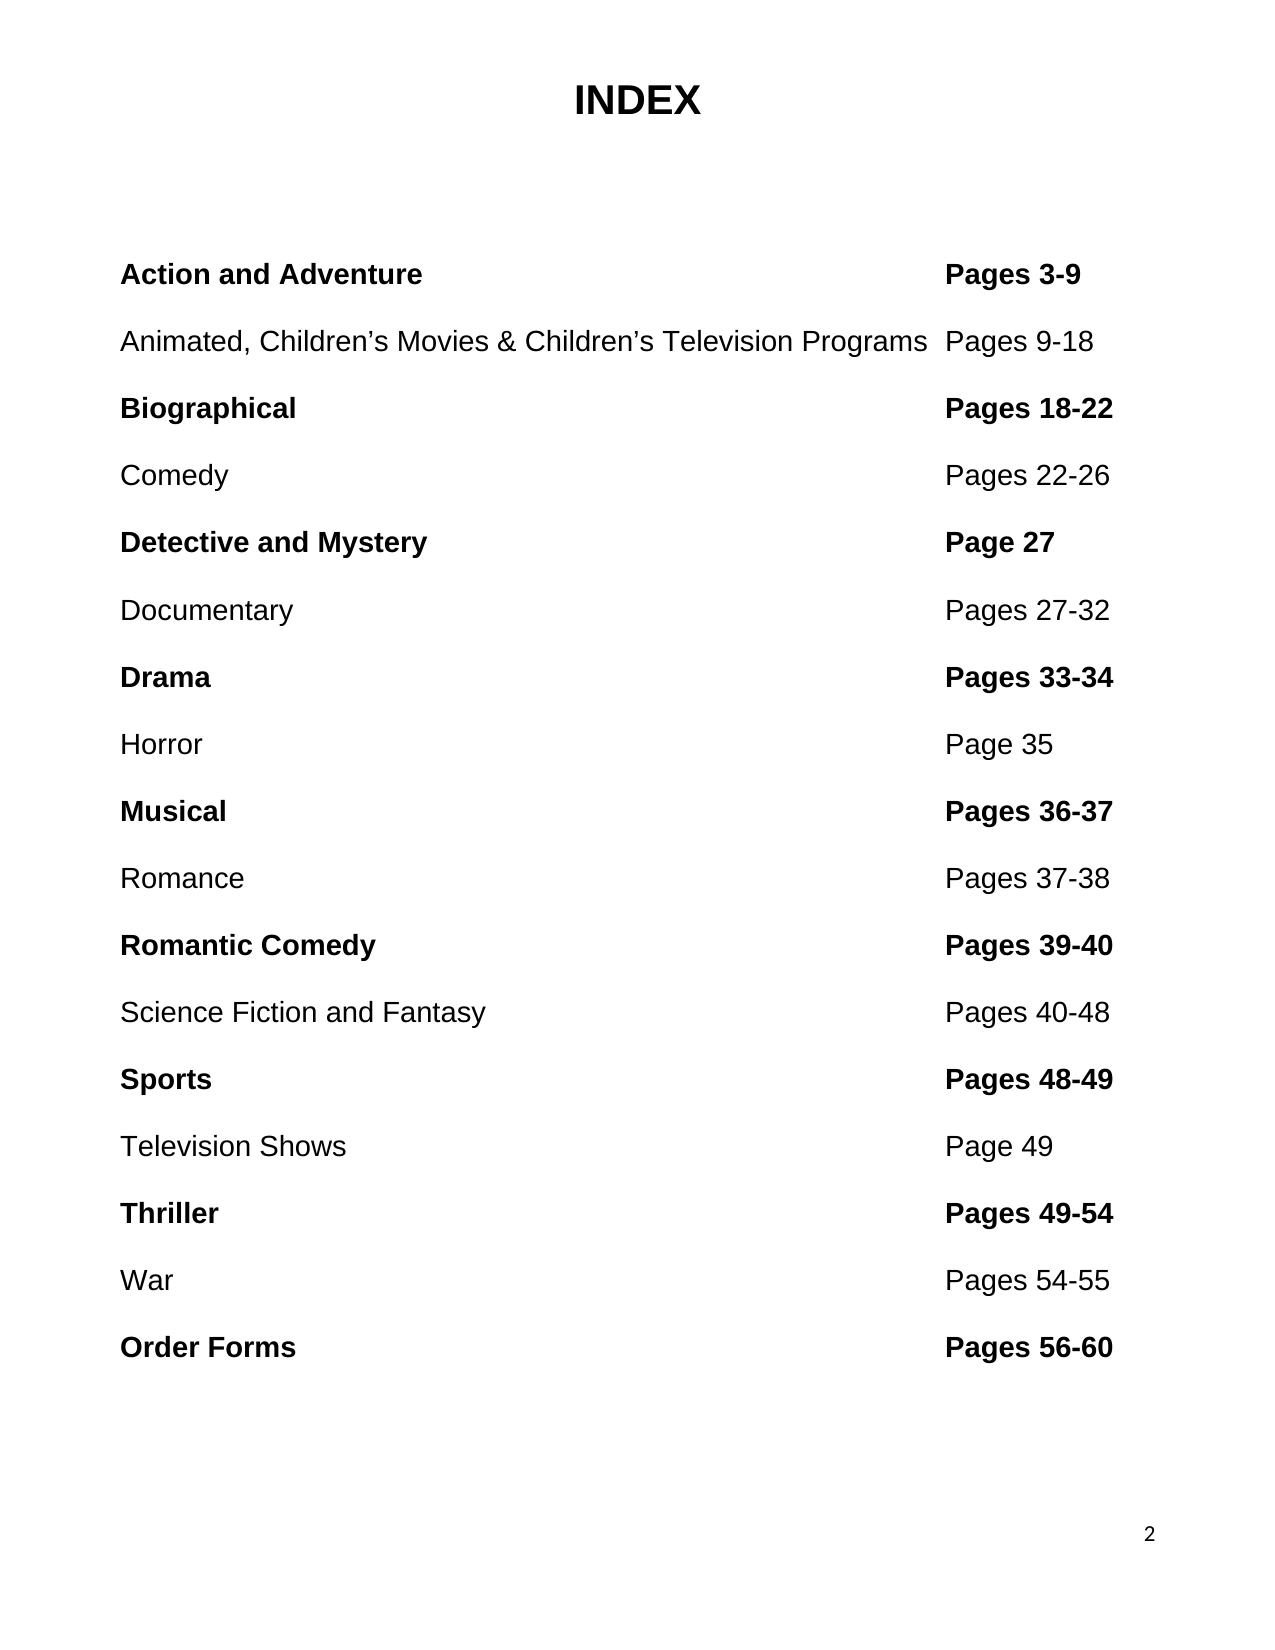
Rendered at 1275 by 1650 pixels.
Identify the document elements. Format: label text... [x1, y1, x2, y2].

text Documentary Pages 27-32 [120, 592, 1155, 626]
text Romantic Comedy Pages 39-40 [120, 928, 1155, 961]
text Thriller Pages 49-54 [120, 1196, 1155, 1230]
text Horror Page 35 [120, 727, 1155, 760]
text Drama Pages 33-34 [120, 659, 1155, 693]
text Detective and Mystery Page 27 [120, 525, 1155, 559]
text Comedy Pages 22-26 [120, 458, 1155, 492]
text Animated, Children’s Movies & Children’s Television Programs Pages 9-18 [120, 324, 1155, 358]
text War Pages 54-55 [120, 1263, 1155, 1297]
text Action and Adventure Pages 3-9 [120, 257, 1155, 291]
text Biographical Pages 18-22 [120, 391, 1155, 425]
text Television Shows Page 49 [120, 1129, 1155, 1163]
text Science Fiction and Fantasy Pages 40-48 [120, 995, 1155, 1028]
text Romance Pages 37-38 [120, 861, 1155, 894]
text Musical Pages 36-37 [120, 794, 1155, 827]
text Sports Pages 48-49 [120, 1062, 1155, 1096]
text Order Forms Pages 56-60 [120, 1330, 1155, 1364]
text INDEX [120, 75, 1155, 123]
